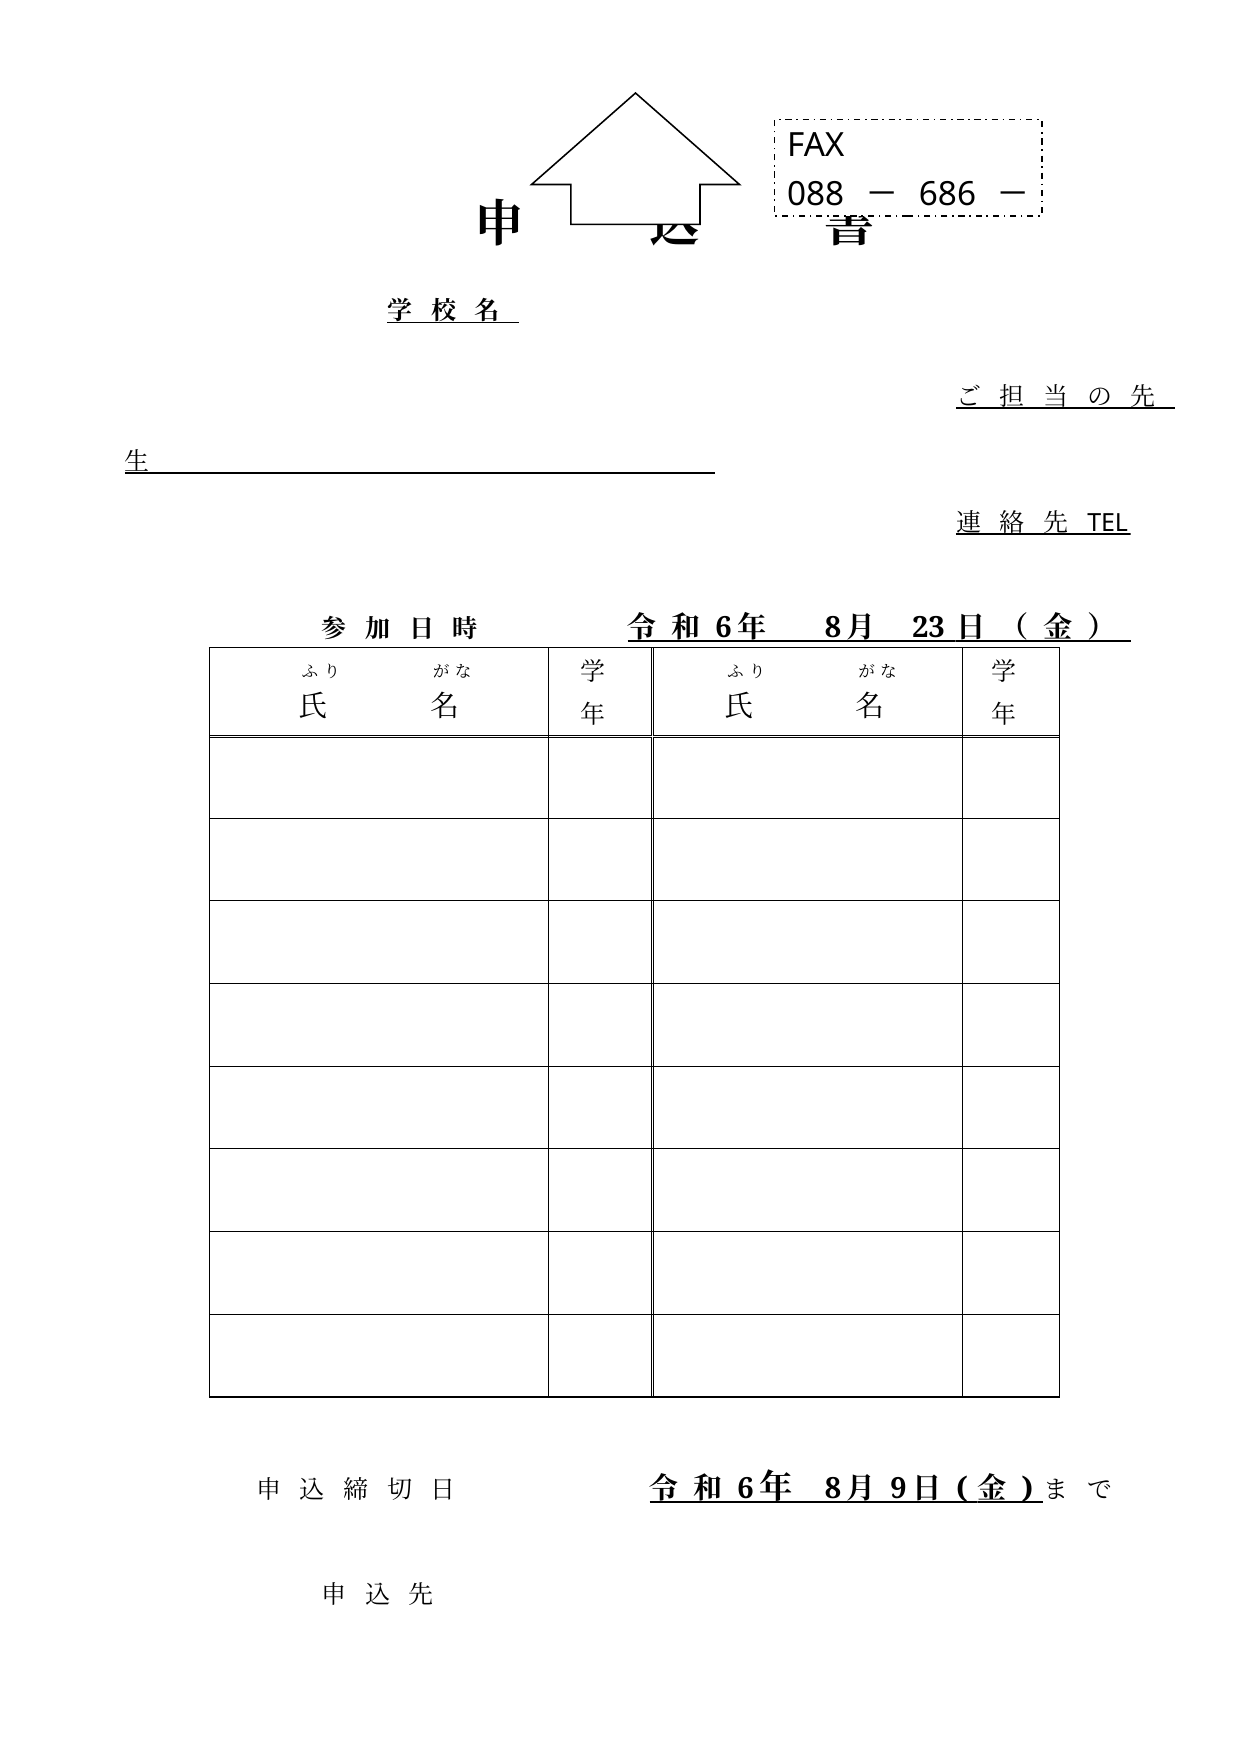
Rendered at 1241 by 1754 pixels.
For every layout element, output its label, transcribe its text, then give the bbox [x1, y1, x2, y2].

table_cell [654, 984, 962, 1066]
table_cell [549, 1149, 651, 1231]
text 連絡先TEL [124, 499, 1174, 542]
table_cell [654, 819, 962, 900]
table_cell [654, 901, 962, 983]
table_cell [549, 901, 651, 983]
table_header 学年 [963, 648, 1059, 735]
table_cell [963, 738, 1059, 817]
table_header [210, 648, 548, 735]
table_cell [963, 984, 1059, 1066]
table_cell [549, 738, 651, 817]
table_cell [963, 901, 1059, 983]
text 参加日時 令和6年 8月 23日（金） [124, 604, 1174, 647]
table_header 学年 [549, 648, 651, 735]
table_cell [963, 1232, 1059, 1314]
table_cell [549, 1315, 651, 1396]
table_cell [210, 901, 548, 983]
table_cell [654, 1315, 962, 1396]
table_cell [963, 1315, 1059, 1396]
table_cell [549, 984, 651, 1066]
text 申込先 [124, 1571, 1174, 1614]
table_header [654, 648, 962, 735]
table_cell [963, 1067, 1059, 1148]
table_cell [654, 1067, 962, 1148]
table_cell [210, 1067, 548, 1148]
table_cell [210, 984, 548, 1066]
table_cell [654, 738, 962, 817]
table_cell [210, 1315, 548, 1396]
table_cell [654, 1149, 962, 1231]
table_cell [549, 1232, 651, 1314]
table_cell [549, 819, 651, 900]
table_cell [210, 1149, 548, 1231]
table_cell [654, 1232, 962, 1314]
text ご担当の先生 [124, 373, 1174, 481]
table_cell [210, 738, 548, 817]
table_cell [549, 1067, 651, 1148]
table_cell [210, 819, 548, 900]
text 申込締切日 令和6年 8月9日(金)まで [124, 1441, 1174, 1527]
text 学校名 [124, 263, 1174, 350]
table_cell [210, 1232, 548, 1314]
table_cell [963, 1149, 1059, 1231]
text 申 込 書 [124, 177, 1174, 263]
table_cell [963, 819, 1059, 900]
